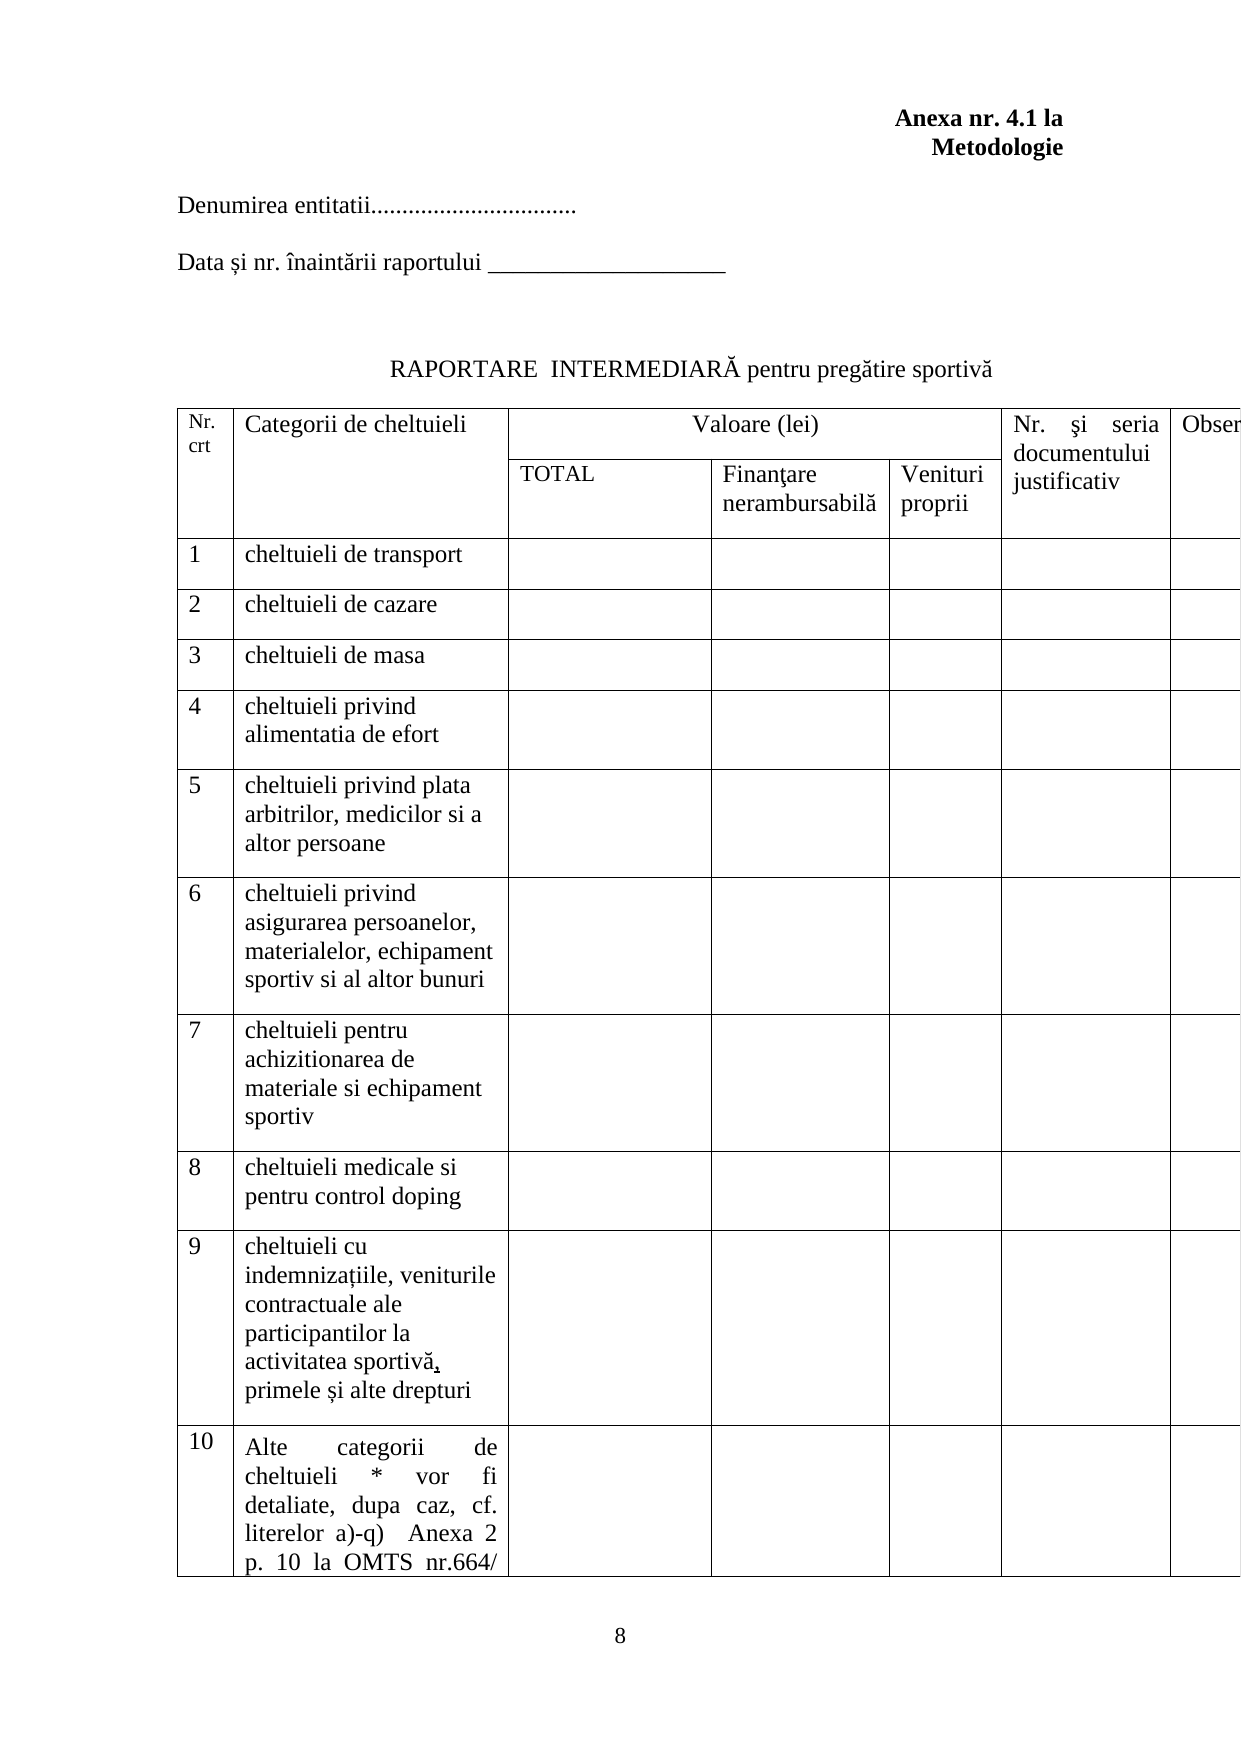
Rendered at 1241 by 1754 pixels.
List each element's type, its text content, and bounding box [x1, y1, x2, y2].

table_header Categorii de cheltuieli [234, 409, 508, 538]
table_header Observaţii [1171, 409, 1240, 538]
table_cell cheltuieli medicale si pentru control doping [234, 1152, 508, 1230]
table_cell [1002, 1426, 1170, 1576]
table_header Nr. crt [178, 409, 233, 538]
table_cell [712, 770, 889, 877]
table_cell cheltuieli de masa [234, 640, 508, 690]
table_cell [1171, 691, 1240, 769]
table_cell [890, 770, 1001, 877]
table_cell [1002, 691, 1170, 769]
table_cell [890, 590, 1001, 639]
text Anexa nr. 4.1 la Metodologie [177, 103, 1063, 161]
table_cell [712, 1015, 889, 1151]
text Data și nr. înaintării raportului ___________________ [177, 247, 1063, 276]
table_cell cheltuieli cu indemnizațiile, veniturile contractuale ale participantilor la activitatea sportivă, primele și alte drepturi [234, 1231, 508, 1425]
table_cell [712, 1231, 889, 1425]
table_cell cheltuieli privind plata arbitrilor, medicilor si a altor persoane [234, 770, 508, 877]
table_cell [1002, 1152, 1170, 1230]
text Denumirea entitatii................................. [177, 190, 1063, 218]
table_cell [712, 539, 889, 588]
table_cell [234, 1426, 508, 1576]
table_cell [1171, 770, 1240, 877]
table_cell cheltuieli privind asigurarea persoanelor, materialelor, echipament sportiv si al altor bunuri [234, 878, 508, 1014]
table_cell [890, 691, 1001, 769]
table_cell cheltuieli pentru achizitionarea de materiale si echipament sportiv [234, 1015, 508, 1151]
table_cell [509, 1231, 711, 1425]
table_cell [1002, 878, 1170, 1014]
table_cell 7 [178, 1015, 233, 1151]
table_cell [890, 640, 1001, 690]
table_cell TOTAL [509, 460, 711, 538]
table_cell [1171, 1152, 1240, 1230]
table_cell [509, 1015, 711, 1151]
table_cell 2 [178, 590, 233, 639]
table_cell cheltuieli de cazare [234, 590, 508, 639]
table_cell [509, 1152, 711, 1230]
table_cell [890, 539, 1001, 588]
table_cell [712, 691, 889, 769]
text RAPORTARE INTERMEDIARĂ pentru pregătire sportivă [177, 354, 1063, 383]
table_cell [1171, 1426, 1240, 1576]
table_cell [509, 878, 711, 1014]
table_cell [890, 878, 1001, 1014]
table_cell [1002, 1231, 1170, 1425]
table_cell [712, 640, 889, 690]
table_cell [890, 1015, 1001, 1151]
table_cell [1002, 770, 1170, 877]
table_cell 1 [178, 539, 233, 588]
table_cell [712, 1426, 889, 1576]
table_cell cheltuieli de transport [234, 539, 508, 588]
table_cell 5 [178, 770, 233, 877]
table_header Nr. şi seria documentului justificativ [1002, 409, 1170, 538]
table_cell Venituri proprii [890, 460, 1001, 538]
table_cell 6 [178, 878, 233, 1014]
table_cell [1171, 539, 1240, 588]
table_cell [712, 590, 889, 639]
table_cell 9 [178, 1231, 233, 1425]
table_cell [1171, 1231, 1240, 1425]
table_cell [509, 539, 711, 588]
table_cell [1002, 590, 1170, 639]
table_cell [890, 1152, 1001, 1230]
table_cell [1002, 640, 1170, 690]
table_cell 3 [178, 640, 233, 690]
table_cell [1002, 539, 1170, 588]
table_cell [890, 1231, 1001, 1425]
table_cell cheltuieli privind alimentatia de efort [234, 691, 508, 769]
table_cell [890, 1426, 1001, 1576]
table_cell [1171, 590, 1240, 639]
table_header Valoare (lei) [509, 409, 1001, 458]
table_cell [1171, 640, 1240, 690]
table_cell [509, 1426, 711, 1576]
table_cell [1171, 1015, 1240, 1151]
table_cell [712, 1152, 889, 1230]
table_cell Finanţare nerambursabilă [712, 460, 889, 538]
table_cell [712, 878, 889, 1014]
table_cell [509, 770, 711, 877]
table_cell 10 [178, 1426, 233, 1576]
table_cell [509, 640, 711, 690]
table_cell [1171, 878, 1240, 1014]
table_cell [1002, 1015, 1170, 1151]
table_cell 4 [178, 691, 233, 769]
table_cell [509, 691, 711, 769]
table_cell [509, 590, 711, 639]
table_cell 8 [178, 1152, 233, 1230]
